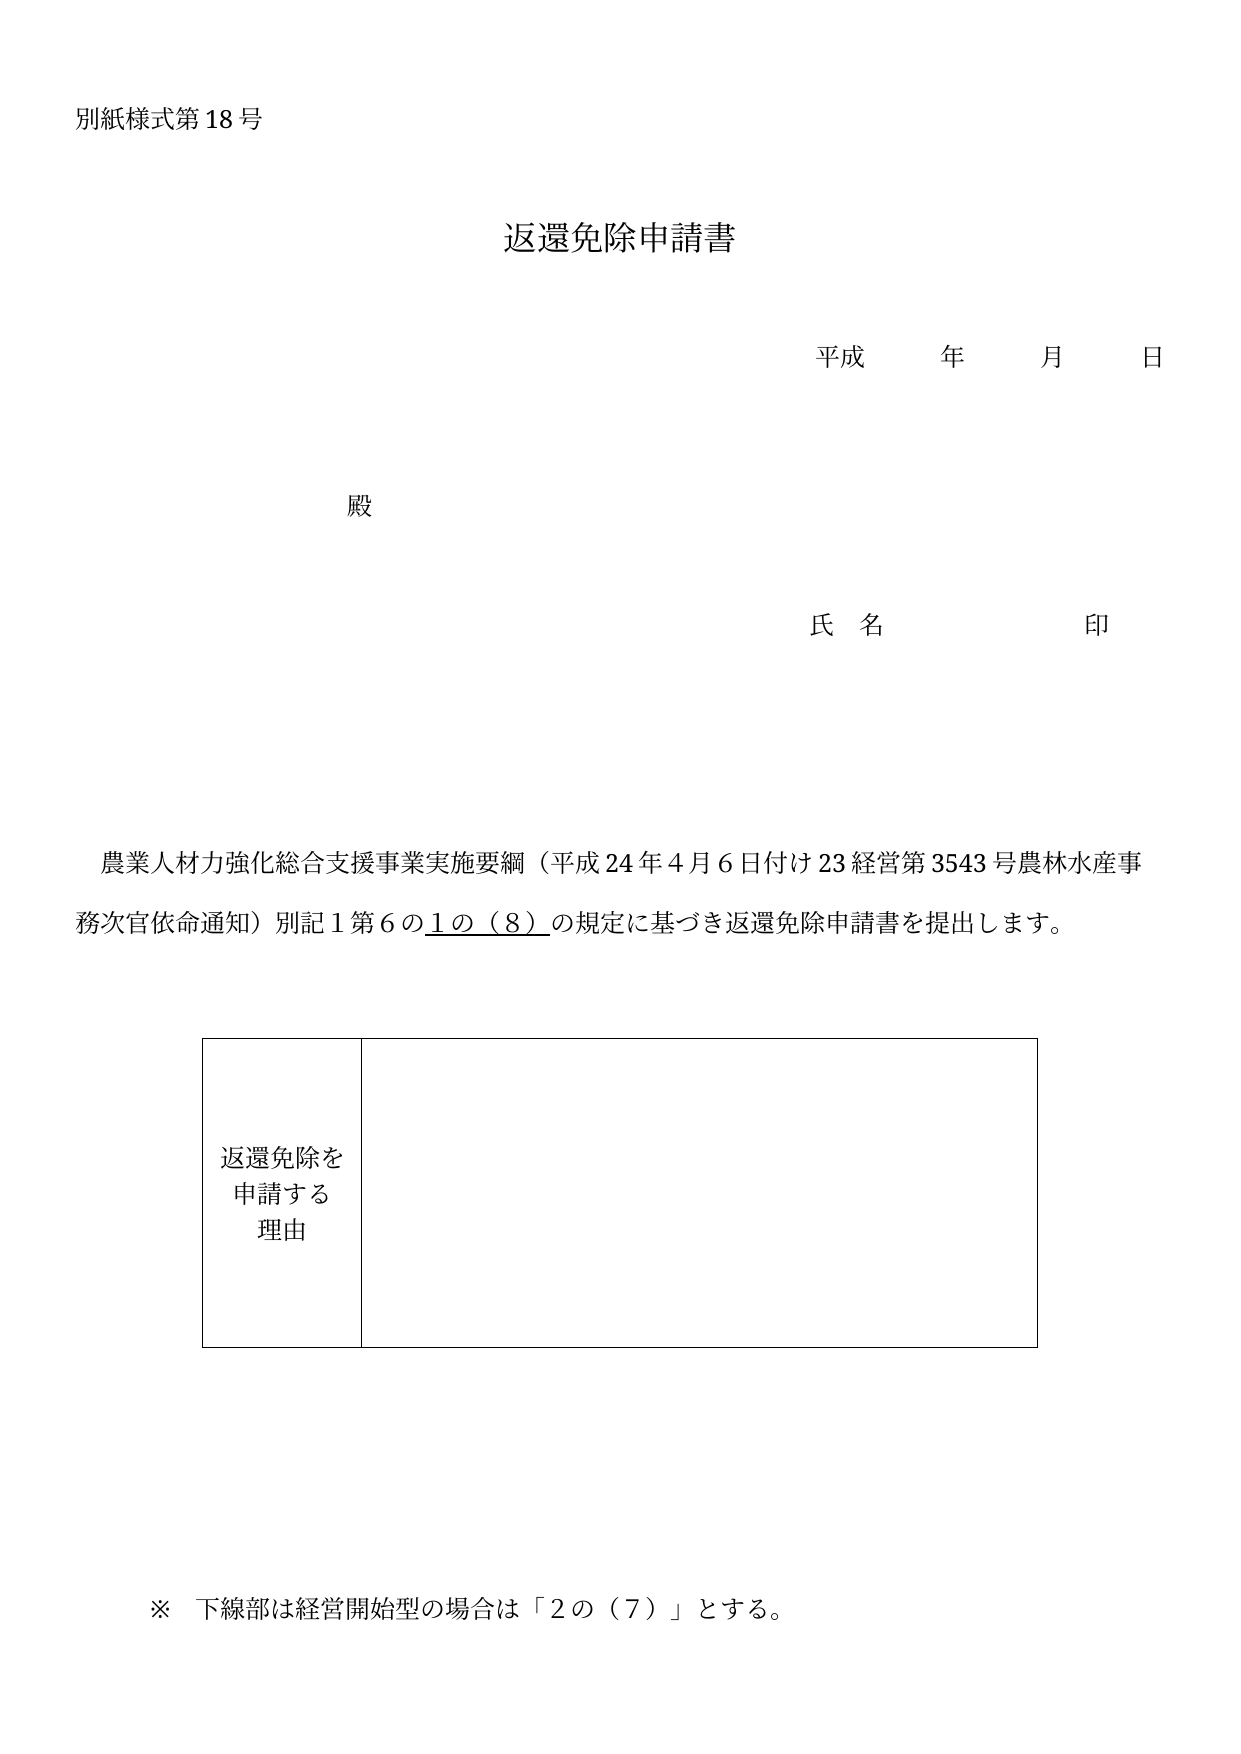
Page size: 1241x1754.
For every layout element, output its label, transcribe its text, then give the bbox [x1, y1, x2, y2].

text 殿 [97, 475, 1165, 534]
text 氏 名 印 [97, 594, 1109, 653]
table_header [362, 1039, 1037, 1347]
text 平成 年 月 日 [75, 326, 1165, 385]
text 農業人材力強化総合支援事業実施要綱（平成24年４月６日付け23経営第3543号農林水産事務次官依命通知）別記１第６の１の（８）の規定に基づき返還免除申請書を提出します。 [75, 832, 1165, 951]
text ※ 下線部は経営開始型の場合は「２の（７）」とする。 [75, 1590, 1165, 1626]
table_header 返還免除を 申請する 理由 [203, 1039, 361, 1347]
text 返還免除申請書 [75, 207, 1165, 266]
text 別紙様式第18号 [75, 87, 1165, 147]
